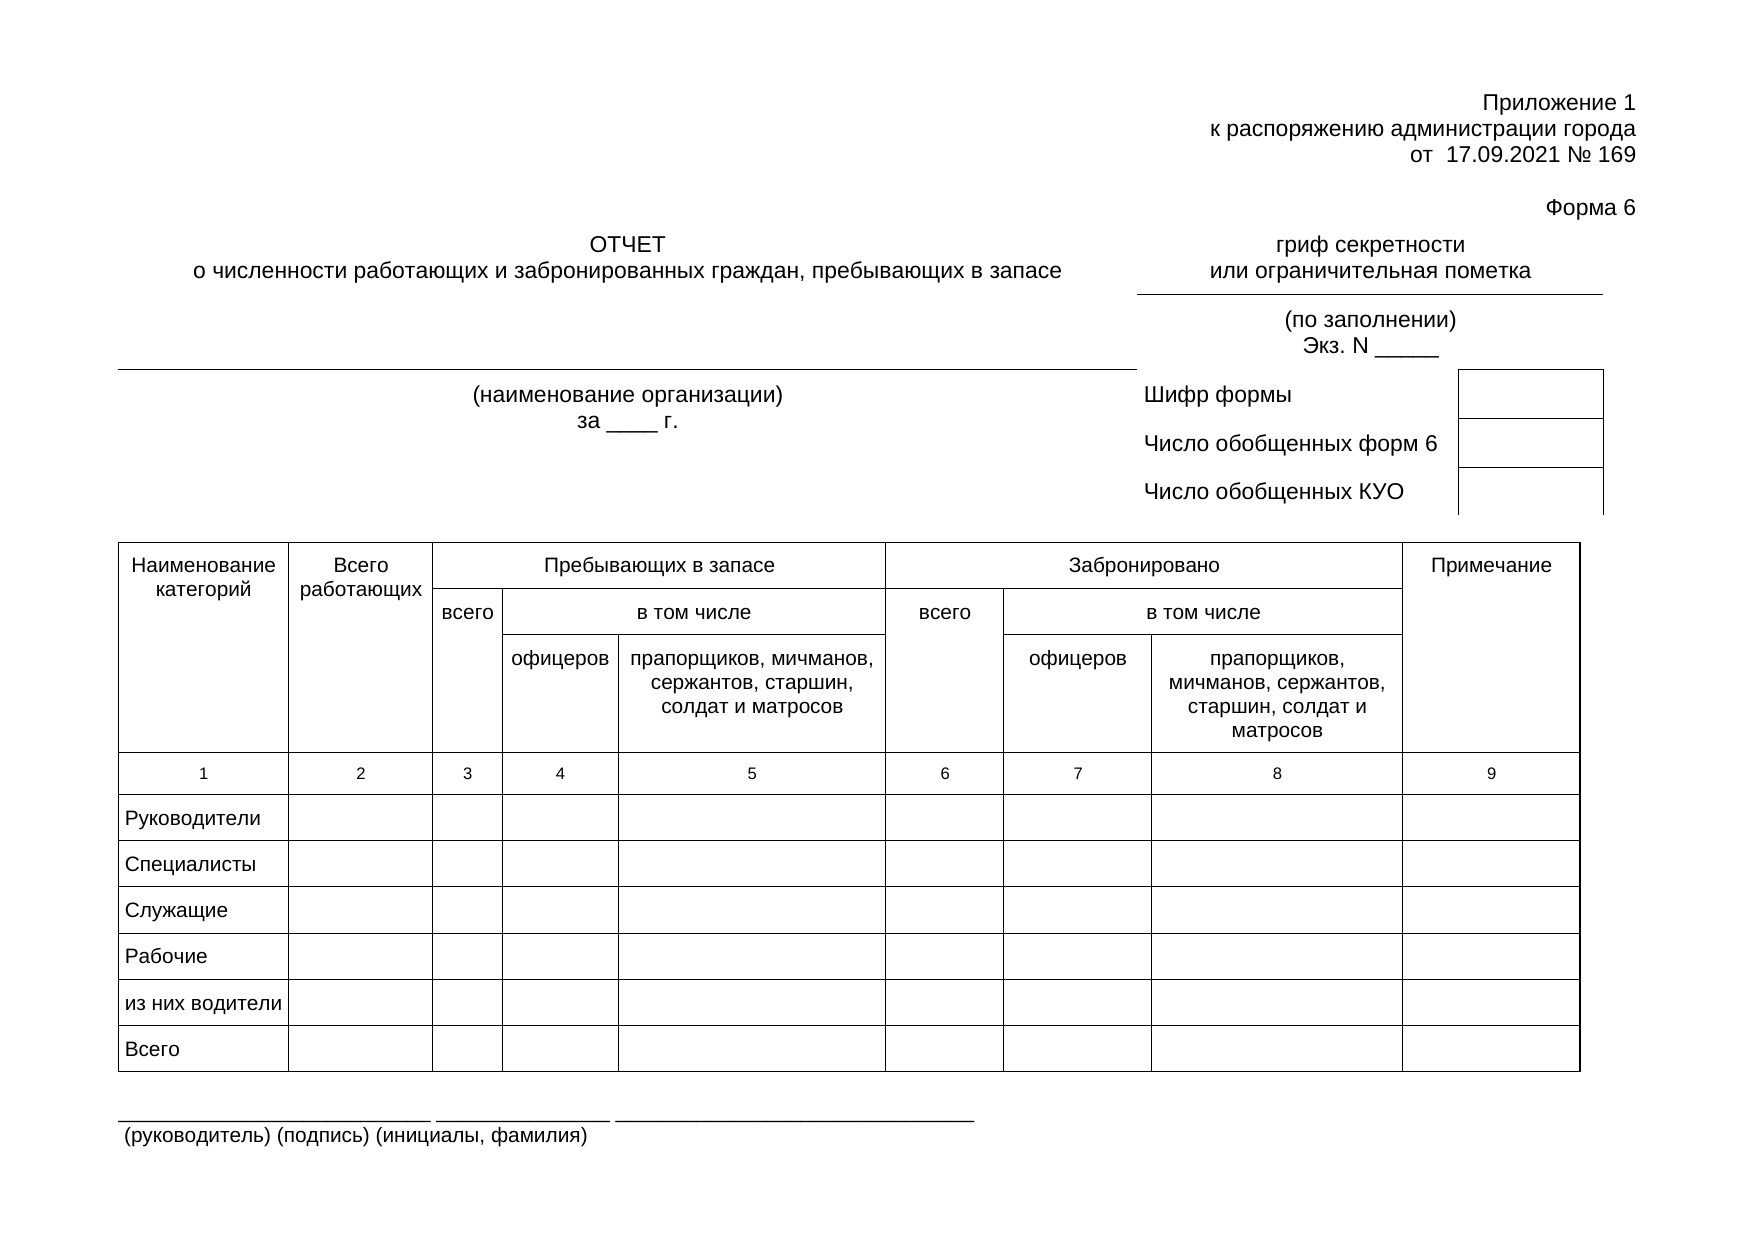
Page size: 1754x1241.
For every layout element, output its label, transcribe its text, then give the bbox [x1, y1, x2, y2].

table_cell [886, 795, 1003, 840]
table_cell Всего [119, 1026, 288, 1071]
table_cell [1403, 841, 1579, 886]
table_cell [289, 980, 432, 1025]
table_cell прапорщиков, мичманов, сержантов, старшин, солдат и матросов [1152, 635, 1402, 752]
table_cell [1403, 980, 1579, 1025]
table_cell [1403, 887, 1579, 932]
table_cell 9 [1403, 753, 1579, 794]
table_cell [1459, 419, 1603, 467]
table_cell [1152, 1026, 1402, 1071]
table_header ОТЧЕТ о численности работающих и забронированных граждан, пребывающих в запасе [118, 220, 1137, 369]
table_cell всего [433, 589, 502, 752]
table_cell [433, 795, 502, 840]
table_cell [619, 841, 885, 886]
table_cell Число обобщенных форм 6 [1137, 418, 1458, 467]
table_header Забронировано [886, 543, 1402, 588]
table_cell 3 [433, 753, 502, 794]
table_cell [1459, 370, 1603, 418]
table_cell в том числе [1004, 589, 1402, 634]
table_cell [289, 1026, 432, 1071]
table_cell [503, 980, 618, 1025]
table_cell Шифр формы [1137, 369, 1458, 418]
table_cell [619, 795, 885, 840]
table_cell 1 [119, 753, 288, 794]
table_header Наименование категорий [119, 543, 288, 752]
table_cell всего [886, 589, 1003, 752]
table_cell [433, 841, 502, 886]
table_cell [1152, 934, 1402, 979]
table_header Всего работающих [289, 543, 432, 752]
table_cell (наименование организации) за ____ г. [118, 370, 1137, 515]
table_cell Руководители [119, 795, 288, 840]
text Приложение 1 [118, 89, 1636, 115]
table_cell [1403, 1026, 1579, 1071]
table_cell [886, 841, 1003, 886]
table_cell [1459, 468, 1603, 515]
table_cell 8 [1152, 753, 1402, 794]
table_cell [289, 841, 432, 886]
table_cell [1004, 841, 1151, 886]
table_cell [289, 934, 432, 979]
table_cell [1004, 1026, 1151, 1071]
table_cell [886, 887, 1003, 932]
text Форма 6 [118, 194, 1636, 220]
table_header Пребывающих в запасе [433, 543, 885, 588]
table_cell [433, 934, 502, 979]
table_cell офицеров [503, 635, 618, 752]
text от 17.09.2021 № 169 [118, 141, 1636, 168]
table_cell [619, 887, 885, 932]
text (руководитель) (подпись) (инициалы, фамилия) [118, 1123, 1636, 1147]
table_cell [1004, 934, 1151, 979]
table_cell 4 [503, 753, 618, 794]
table_cell [1152, 795, 1402, 840]
table_cell 5 [619, 753, 885, 794]
table_cell [1152, 841, 1402, 886]
text к распоряжению администрации города [118, 115, 1636, 141]
table_cell Служащие [119, 887, 288, 932]
table_cell [619, 980, 885, 1025]
table_cell (по заполнении) Экз. N _____ [1137, 294, 1604, 369]
table_cell [289, 887, 432, 932]
table_cell в том числе [503, 589, 885, 634]
table_header Примечание [1403, 543, 1579, 752]
table_cell [433, 887, 502, 932]
table_cell [1004, 795, 1151, 840]
table_cell [503, 1026, 618, 1071]
table_cell [1403, 934, 1579, 979]
table_cell из них водители [119, 980, 288, 1025]
table_cell [886, 934, 1003, 979]
table_cell 7 [1004, 753, 1151, 794]
table_cell [1152, 887, 1402, 932]
table_cell [503, 841, 618, 886]
table_cell [1004, 887, 1151, 932]
table_cell [1403, 795, 1579, 840]
text ___________________________ _______________ _______________________________ [118, 1099, 1636, 1123]
table_cell [619, 934, 885, 979]
table_cell [1004, 980, 1151, 1025]
table_cell [289, 795, 432, 840]
table_cell [886, 980, 1003, 1025]
table_cell [503, 795, 618, 840]
table_cell прапорщиков, мичманов, сержантов, старшин, солдат и матросов [619, 635, 885, 752]
table_cell [503, 934, 618, 979]
table_cell [1152, 980, 1402, 1025]
table_header гриф секретности или ограничительная пометка [1137, 220, 1604, 294]
table_cell Специалисты [119, 841, 288, 886]
table_cell Число обобщенных КУО [1137, 467, 1458, 515]
table_cell [433, 1026, 502, 1071]
table_cell [886, 1026, 1003, 1071]
table_cell 2 [289, 753, 432, 794]
table_cell [619, 1026, 885, 1071]
table_cell [433, 980, 502, 1025]
table_cell 6 [886, 753, 1003, 794]
table_cell [503, 887, 618, 932]
table_cell Рабочие [119, 934, 288, 979]
table_cell офицеров [1004, 635, 1151, 752]
